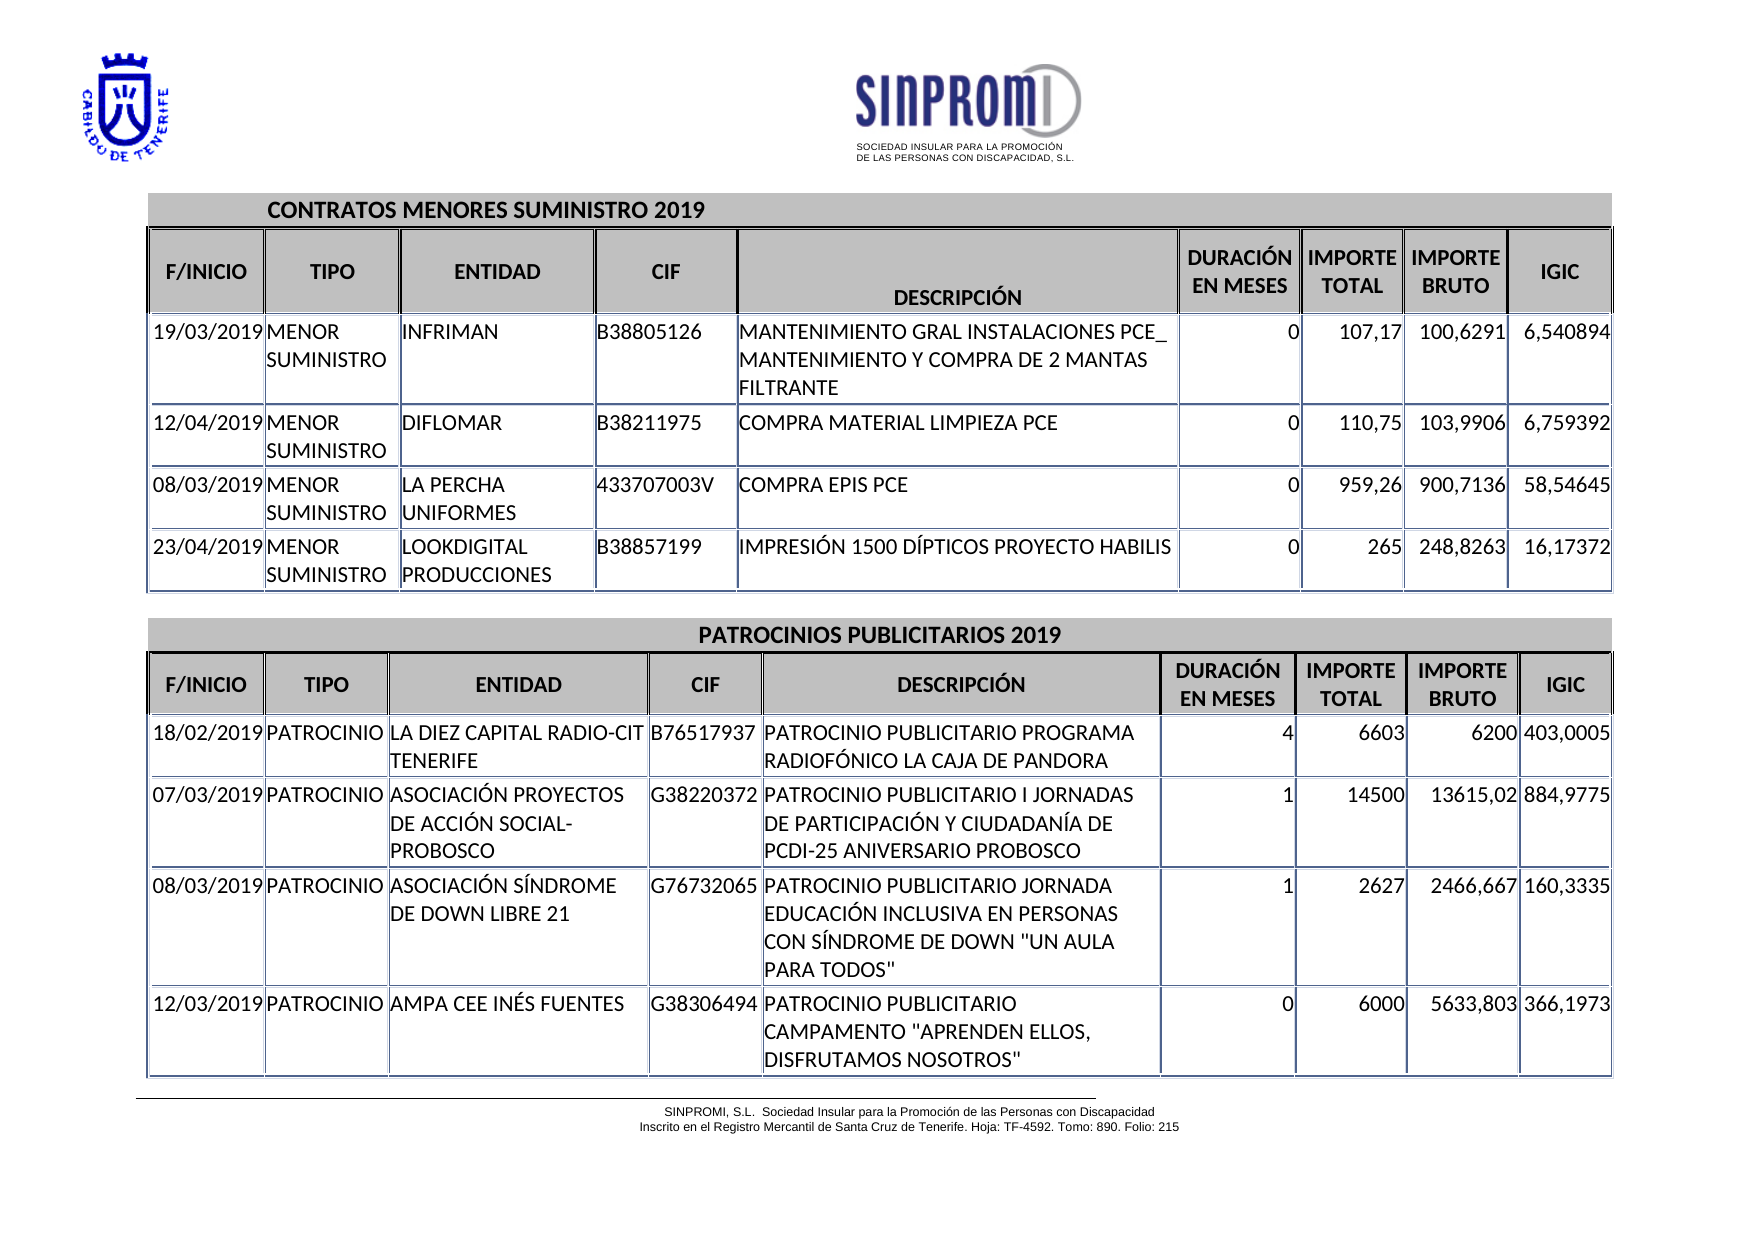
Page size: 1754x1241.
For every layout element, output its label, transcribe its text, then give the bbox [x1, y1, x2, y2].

table_cell 248,8263 [1404, 531, 1507, 590]
table_cell PATROCINIO PUBLICITARIO PROGRAMA RADIOFÓNICO LA CAJA DE PANDORA [764, 717, 1159, 776]
table_cell 12/03/2019 [148, 985, 264, 1075]
table_cell 160,3335 [1521, 866, 1611, 985]
table_cell CIF [597, 230, 736, 312]
table_cell 107,17 [1303, 316, 1402, 403]
table_cell TIPO [266, 654, 387, 713]
table_cell LA PERCHA UNIFORMES [402, 469, 593, 528]
table_cell 5633,803 [1406, 985, 1519, 1075]
table_cell LOOKDIGITAL PRODUCCIONES [400, 528, 595, 590]
table_cell PATROCINIO PUBLICITARIO JORNADA EDUCACIÓN INCLUSIVA EN PERSONAS CON SÍNDROME DE DOWN "UN AULA PARA TODOS" [764, 870, 1159, 985]
table_cell 12/04/2019 [148, 403, 263, 465]
table_cell ASOCIACIÓN SÍNDROME DE DOWN LIBRE 21 [390, 870, 647, 985]
table_cell 07/03/2019 [148, 776, 264, 866]
table_cell 110,75 [1303, 406, 1402, 465]
table_cell 433707003V [597, 469, 736, 528]
table_cell DIFLOMAR [402, 406, 593, 465]
table_cell 23/04/2019 [148, 528, 265, 590]
table_cell 103,9906 [1405, 406, 1506, 465]
table_cell PATROCINIO PUBLICITARIO I JORNADAS DE PARTICIPACIÓN Y CIUDADANÍA DE PCDI-25 ANIVERSARIO PROBOSCO [764, 779, 1159, 866]
table_cell DURACIÓN EN MESES [1162, 654, 1294, 713]
table_cell 4 [1162, 717, 1294, 776]
table_cell 6,540894 [1509, 313, 1611, 403]
table_cell IMPORTE TOTAL [1297, 654, 1405, 713]
table_cell G76732065 [650, 870, 761, 985]
table_cell 6200 [1408, 717, 1517, 776]
table_cell TIPO [266, 230, 398, 312]
table_cell 884,9775 [1519, 776, 1612, 866]
table_cell G38306494 [649, 988, 762, 1075]
table_cell PATROCINIO [266, 779, 387, 866]
table_cell MANTENIMIENTO GRAL INSTALACIONES PCE_ MANTENIMIENTO Y COMPRA DE 2 MANTAS FILTRANTE [739, 316, 1177, 403]
table_cell IMPORTE TOTAL [1303, 230, 1402, 312]
table_header PATROCINIOS PUBLICITARIOS 2019 [148, 618, 1612, 651]
table_cell 0 [1180, 406, 1299, 465]
table_cell B38805126 [597, 316, 736, 403]
table_cell ASOCIACIÓN PROYECTOS DE ACCIÓN SOCIAL-PROBOSCO [390, 779, 647, 866]
table_cell 959,26 [1303, 469, 1402, 528]
table_cell 6000 [1295, 988, 1406, 1075]
table_cell DURACIÓN EN MESES [1180, 230, 1299, 312]
table_cell B76517937 [650, 717, 761, 776]
table_cell LA DIEZ CAPITAL RADIO-CIT TENERIFE [390, 717, 647, 776]
table_cell COMPRA MATERIAL LIMPIEZA PCE [739, 406, 1177, 465]
table_cell 6,759392 [1509, 403, 1612, 465]
table_cell 366,1973 [1519, 985, 1612, 1075]
table_cell 0 [1180, 316, 1299, 403]
table_cell B38857199 [595, 531, 737, 590]
table_cell F/INICIO [150, 653, 263, 713]
table_cell MENOR SUMINISTRO [265, 528, 400, 590]
table_cell 13615,02 [1408, 779, 1517, 866]
table_cell F/INICIO [150, 228, 263, 312]
table_cell CIF [650, 654, 761, 713]
table_cell INFRIMAN [402, 316, 593, 403]
picture [856, 64, 1082, 138]
table_cell 265 [1301, 531, 1404, 590]
table_cell PATROCINIO PUBLICITARIO CAMPAMENTO "APRENDEN ELLOS, DISFRUTAMOS NOSOTROS" [763, 988, 1160, 1075]
table_cell MENOR SUMINISTRO [266, 469, 398, 528]
table_cell 1 [1162, 779, 1294, 866]
table_cell 08/03/2019 [150, 866, 263, 985]
table_cell COMPRA EPIS PCE [739, 469, 1177, 528]
table_cell 0 [1180, 469, 1299, 528]
table_cell DESCRIPCIÓN [739, 230, 1177, 312]
table_cell G38220372 [650, 779, 761, 866]
table_cell 18/02/2019 [150, 714, 263, 776]
table_cell ENTIDAD [402, 230, 593, 312]
table_cell MENOR SUMINISTRO [266, 316, 398, 403]
table_cell PATROCINIO [265, 988, 388, 1075]
picture [49, 23, 188, 193]
table_cell ENTIDAD [390, 654, 647, 713]
table_cell IMPRESIÓN 1500 DÍPTICOS PROYECTO HABILIS [737, 531, 1179, 590]
table_cell 6603 [1297, 717, 1405, 776]
table_cell 16,17372 [1507, 528, 1612, 590]
table_cell 0 [1179, 528, 1301, 590]
table_cell 100,6291 [1405, 316, 1506, 403]
table_cell 08/03/2019 [150, 465, 263, 528]
table_cell 900,7136 [1405, 469, 1506, 528]
table_cell PATROCINIO [266, 717, 387, 776]
table_cell 403,0005 [1521, 714, 1611, 776]
table_header CONTRATOS MENORES SUMINISTRO 2019 [148, 193, 1612, 226]
table_cell 58,54645 [1509, 465, 1611, 528]
table_cell IMPORTE BRUTO [1405, 230, 1506, 312]
table_cell DESCRIPCIÓN [764, 654, 1159, 713]
table_cell IGIC [1521, 651, 1612, 713]
table_cell IGIC [1509, 226, 1612, 312]
table_cell 1 [1162, 870, 1294, 985]
table_cell 0 [1160, 988, 1295, 1075]
table_cell 19/03/2019 [150, 313, 263, 403]
table_cell PATROCINIO [266, 870, 387, 985]
table_cell 2466,667 [1408, 870, 1517, 985]
table_cell IMPORTE BRUTO [1408, 654, 1517, 713]
table_cell B38211975 [597, 406, 736, 465]
table_cell 14500 [1297, 779, 1405, 866]
table_cell 2627 [1297, 870, 1405, 985]
table_cell AMPA CEE INÉS FUENTES [389, 988, 649, 1075]
table_cell MENOR SUMINISTRO [266, 406, 398, 465]
